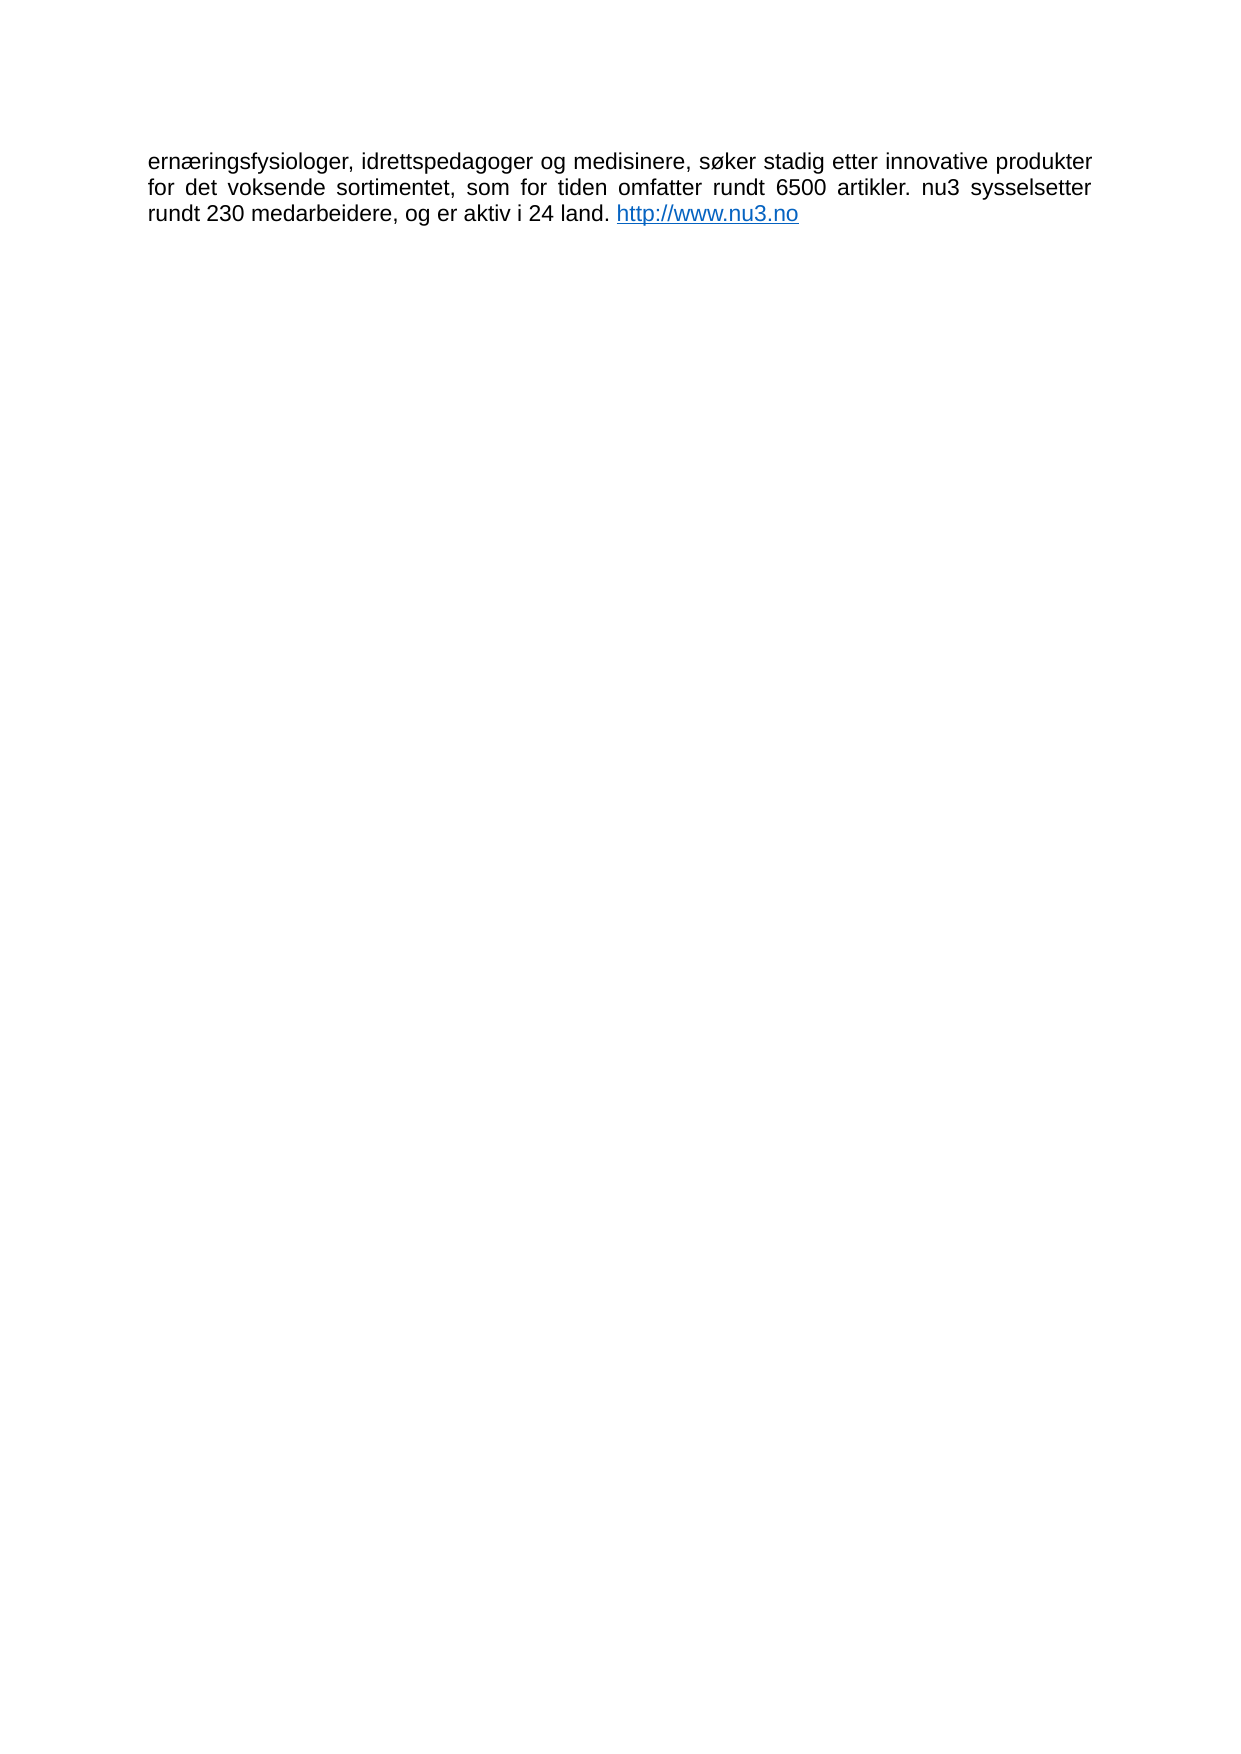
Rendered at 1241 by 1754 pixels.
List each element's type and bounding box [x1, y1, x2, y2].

text [148, 148, 1093, 227]
